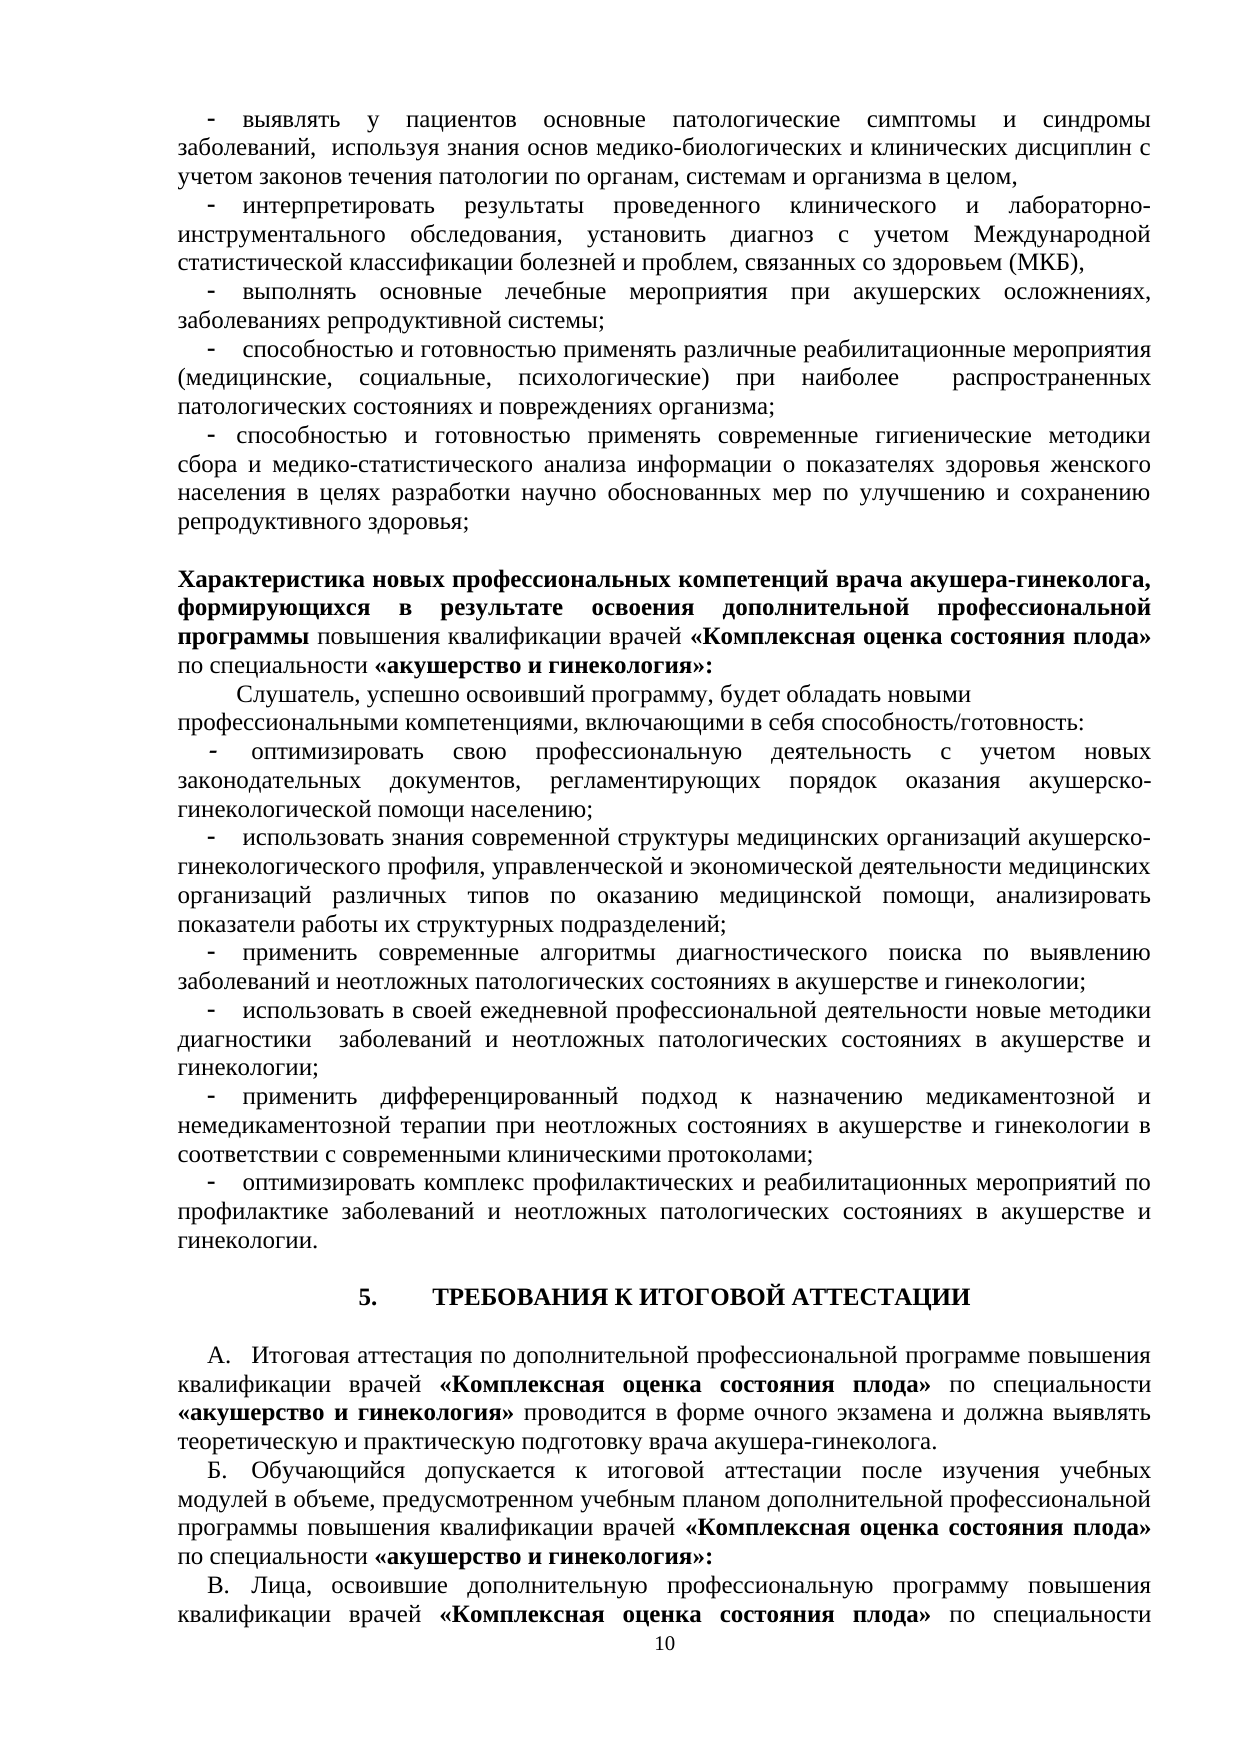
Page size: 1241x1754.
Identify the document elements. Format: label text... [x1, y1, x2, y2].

list оптимизировать комплекс профилактических и реабилитационных мероприятий по профилактике заболеваний и неотложных патологических состояниях в акушерстве и гинекологии. [177, 1167, 1152, 1254]
list оптимизировать свою профессиональную деятельность с учетом новых законодательных документов, регламентирующих порядок оказания акушерско-гинекологической помощи населению; [177, 736, 1152, 822]
list использовать знания современной структуры медицинских организаций акушерско-гинекологического профиля, управленческой и экономической деятельности медицинских организаций различных типов по оказанию медицинской помощи, анализировать показатели работы их структурных подразделений; [177, 822, 1152, 937]
list способностью и готовностью применять современные гигиенические методики сбора и медико-статистического анализа информации о показателях здоровья женского населения в целях разработки научно обоснованных мер по улучшению и сохранению репродуктивного здоровья; [177, 420, 1152, 535]
list выполнять основные лечебные мероприятия при акушерских осложнениях, заболеваниях репродуктивной системы; [177, 276, 1152, 334]
list выявлять у пациентов основные патологические симптомы и синдромы заболеваний, используя знания основ медико-биологических и клинических дисциплин с учетом законов течения патологии по органам, системам и организма в целом, [177, 104, 1152, 190]
list способностью и готовностью применять различные реабилитационные мероприятия (медицинские, социальные, психологические) при наиболее распространенных патологических состояниях и повреждениях организма; [177, 334, 1152, 420]
list ТРЕБОВАНИЯ К ИТОГОВОЙ АТТЕСТАЦИИ [177, 1282, 1152, 1311]
text Характеристика новых профессиональных компетенций врача акушера-гинеколога, формирующихся в результате освоения дополнительной профессиональной программы повышения квалификации врачей «Комплексная оценка состояния плода» по специальности «акушерство и гинекология»: [177, 564, 1152, 679]
list Итоговая аттестация по дополнительной профессиональной программе повышения квалификации врачей «Комплексная оценка состояния плода» по специальности «акушерство и гинекология» проводится в форме очного экзамена и должна выявлять теоретическую и практическую подготовку врача акушера-гинеколога. [177, 1340, 1152, 1455]
list применить дифференцированный подход к назначению медикаментозной и немедикаментозной терапии при неотложных состояниях в акушерстве и гинекологии в соответствии с современными клиническими протоколами; [177, 1081, 1152, 1167]
list Обучающийся допускается к итоговой аттестации после изучения учебных модулей в объеме, предусмотренном учебным планом дополнительной профессиональной программы повышения квалификации врачей «Комплексная оценка состояния плода» по специальности «акушерство и гинекология»: [177, 1455, 1152, 1570]
list использовать в своей ежедневной профессиональной деятельности новые методики диагностики заболеваний и неотложных патологических состояниях в акушерстве и гинекологии; [177, 995, 1152, 1081]
list интерпретировать результаты проведенного клинического и лабораторно-инструментального обследования, установить диагноз с учетом Международной статистической классификации болезней и проблем, связанных со здоровьем (МКБ), [177, 190, 1152, 276]
text Слушатель, успешно освоивший программу, будет обладать новыми профессиональными компетенциями, включающими в себя способность/готовность: [177, 679, 1152, 736]
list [177, 1570, 1152, 1627]
list применить современные алгоритмы диагностического поиска по выявлению заболеваний и неотложных патологических состояниях в акушерстве и гинекологии; [177, 937, 1152, 995]
